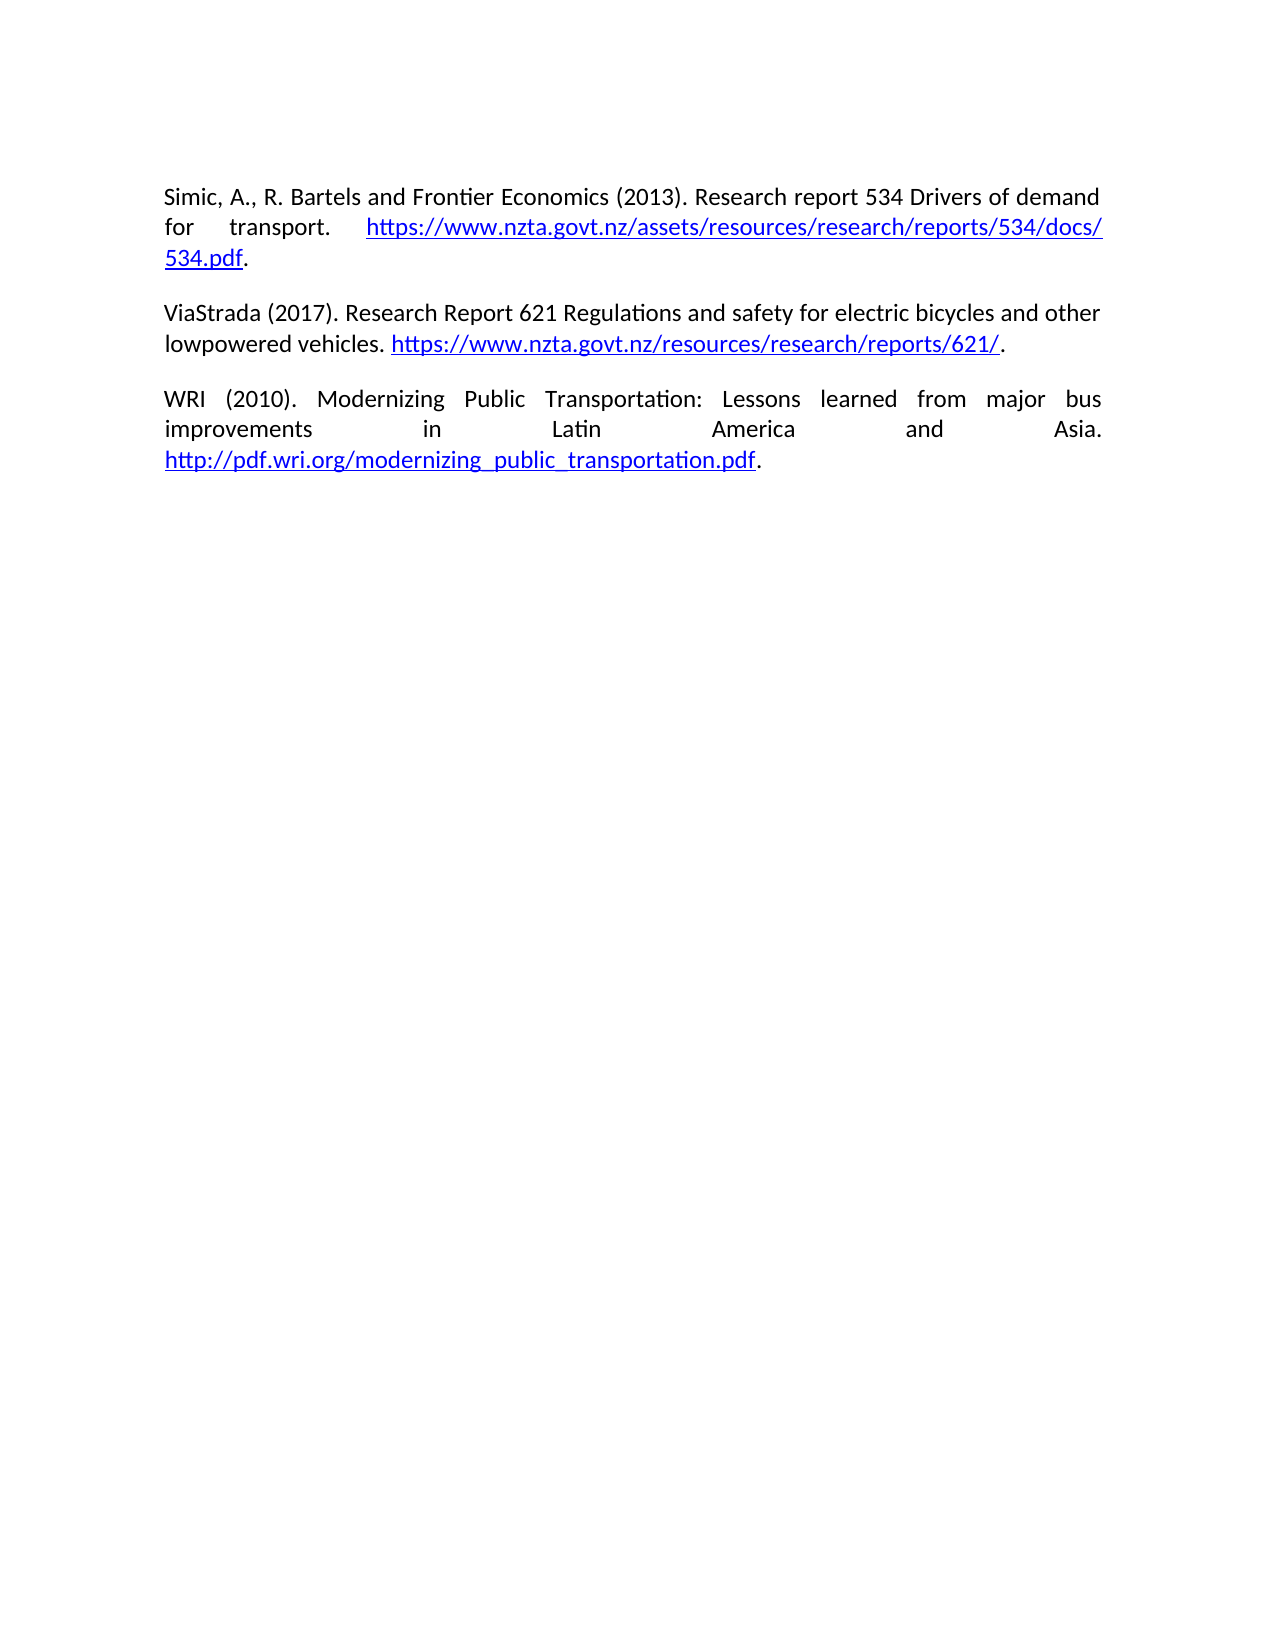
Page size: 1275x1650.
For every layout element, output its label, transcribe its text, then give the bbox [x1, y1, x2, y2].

text ViaStrada (2017). Research Report 621 Regulations and safety for electric bicycles and other lowpowered vehicles. https://www.nzta.govt.nz/resources/research/reports/621/. [163, 297, 1102, 358]
text Simic, A., R. Bartels and Frontier Economics (2013). Research report 534 Drivers of demand for transport. https://www.nzta.govt.nz/assets/resources/research/reports/534/docs/534.pdf. [163, 181, 1102, 273]
text WRI (2010). Modernizing Public Transportation: Lessons learned from major bus improvements in Latin America and Asia. http://pdf.wri.org/modernizing_public_transportation.pdf. [163, 383, 1102, 474]
